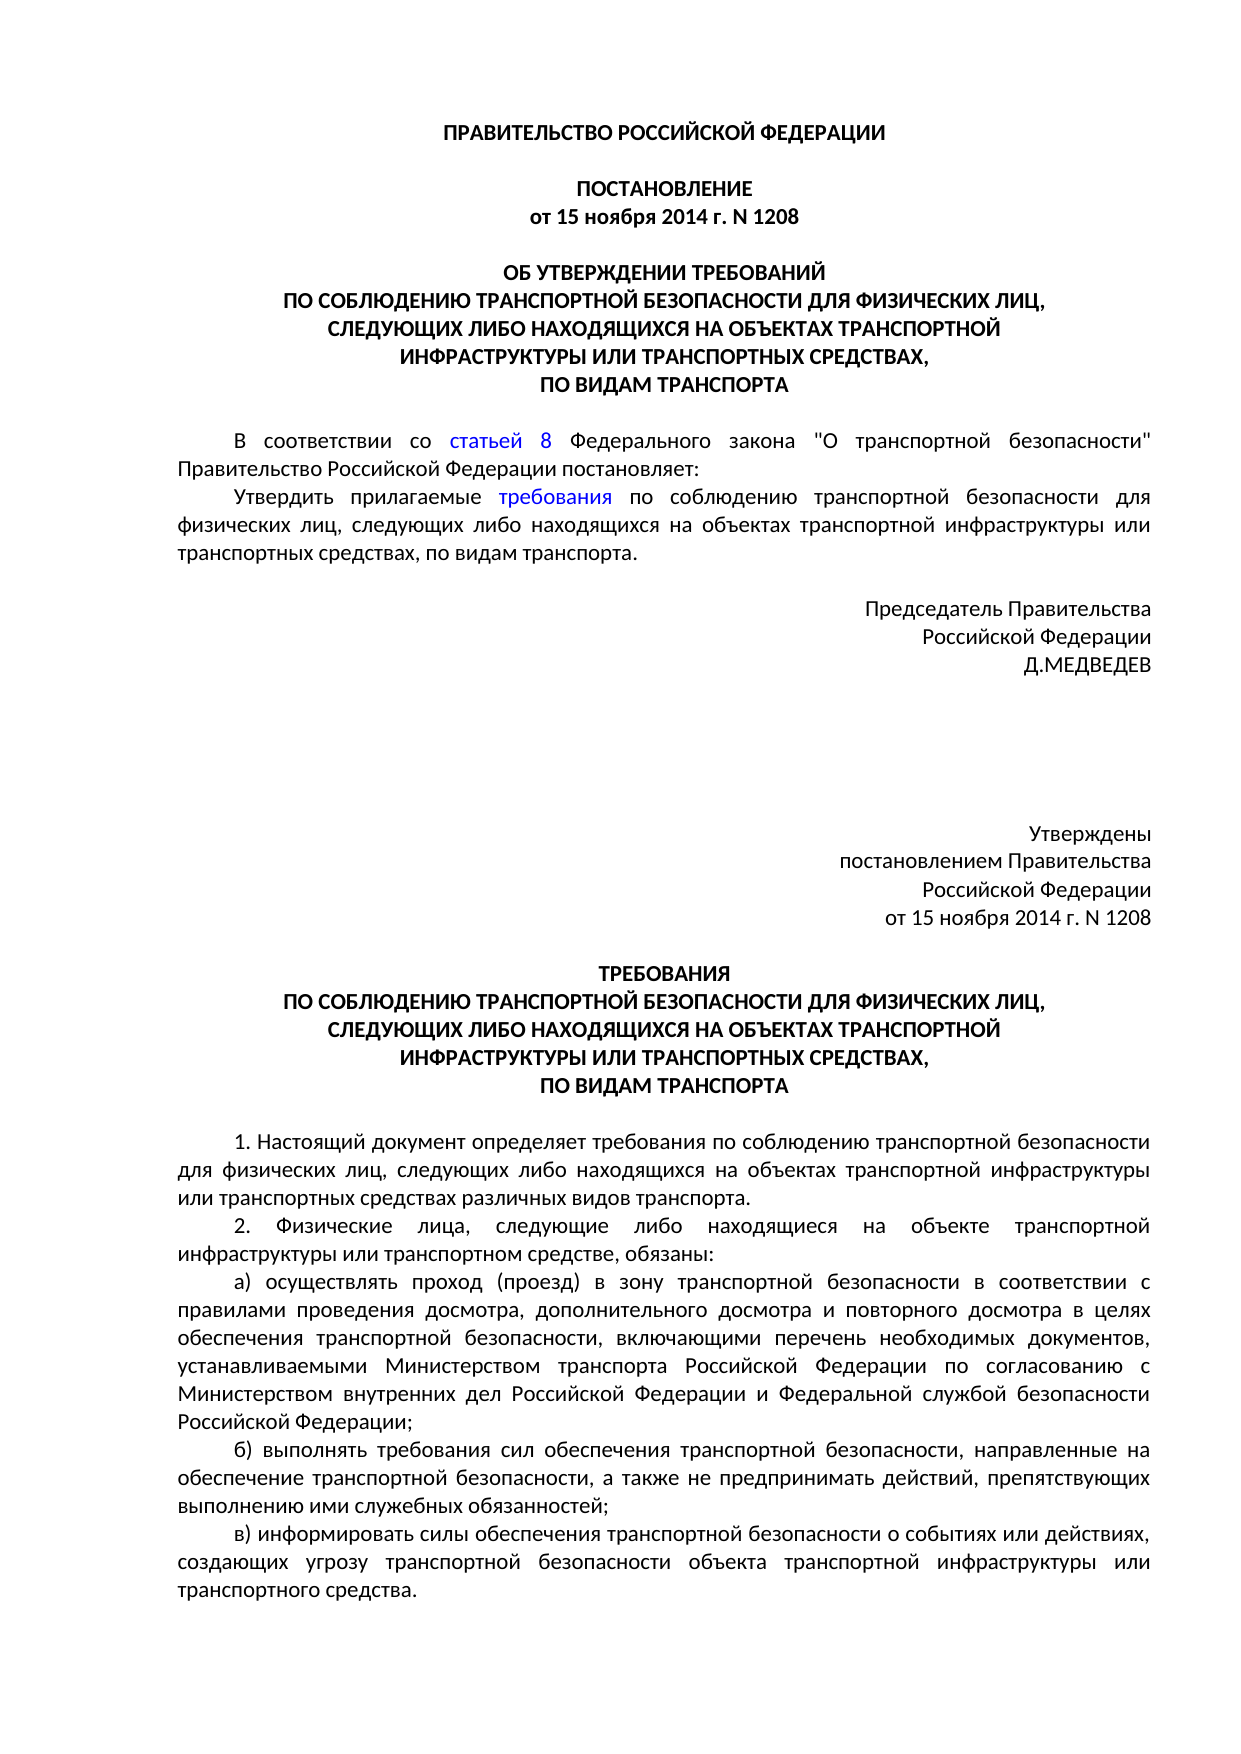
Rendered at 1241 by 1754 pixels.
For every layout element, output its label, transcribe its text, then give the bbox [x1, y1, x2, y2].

text ПОСТАНОВЛЕНИЕ [177, 174, 1152, 202]
text Российской Федерации [177, 622, 1152, 651]
text б) выполнять требования сил обеспечения транспортной безопасности, направленные на обеспечение транспортной безопасности, а также не предпринимать действий, препятствующих выполнению ими служебных обязанностей; [177, 1435, 1152, 1519]
text СЛЕДУЮЩИХ ЛИБО НАХОДЯЩИХСЯ НА ОБЪЕКТАХ ТРАНСПОРТНОЙ [177, 314, 1152, 342]
text Российской Федерации [177, 875, 1152, 903]
text ТРЕБОВАНИЯ [177, 959, 1152, 987]
text от 15 ноября 2014 г. N 1208 [177, 202, 1152, 230]
text Председатель Правительства [177, 594, 1152, 622]
text 2. Физические лица, следующие либо находящиеся на объекте транспортной инфраструктуры или транспортном средстве, обязаны: [177, 1211, 1152, 1267]
text Утвердить прилагаемые требования по соблюдению транспортной безопасности для физических лиц, следующих либо находящихся на объектах транспортной инфраструктуры или транспортных средствах, по видам транспорта. [177, 482, 1152, 566]
text Д.МЕДВЕДЕВ [177, 651, 1152, 678]
text ИНФРАСТРУКТУРЫ ИЛИ ТРАНСПОРТНЫХ СРЕДСТВАХ, [177, 342, 1152, 370]
text ПО ВИДАМ ТРАНСПОРТА [177, 370, 1152, 398]
text ПРАВИТЕЛЬСТВО РОССИЙСКОЙ ФЕДЕРАЦИИ [177, 118, 1152, 146]
text постановлением Правительства [177, 847, 1152, 875]
text а) осуществлять проход (проезд) в зону транспортной безопасности в соответствии с правилами проведения досмотра, дополнительного досмотра и повторного досмотра в целях обеспечения транспортной безопасности, включающими перечень необходимых документов, устанавливаемыми Министерством транспорта Российской Федерации по согласованию с Министерством внутренних дел Российской Федерации и Федеральной службой безопасности Российской Федерации; [177, 1267, 1152, 1435]
text 1. Настоящий документ определяет требования по соблюдению транспортной безопасности для физических лиц, следующих либо находящихся на объектах транспортной инфраструктуры или транспортных средствах различных видов транспорта. [177, 1127, 1152, 1211]
text ПО СОБЛЮДЕНИЮ ТРАНСПОРТНОЙ БЕЗОПАСНОСТИ ДЛЯ ФИЗИЧЕСКИХ ЛИЦ, [177, 987, 1152, 1015]
text от 15 ноября 2014 г. N 1208 [177, 903, 1152, 931]
text Утверждены [177, 819, 1152, 847]
text ОБ УТВЕРЖДЕНИИ ТРЕБОВАНИЙ [177, 258, 1152, 286]
text В соответствии со статьей 8 Федерального закона "О транспортной безопасности" Правительство Российской Федерации постановляет: [177, 426, 1152, 482]
text в) информировать силы обеспечения транспортной безопасности о событиях или действиях, создающих угрозу транспортной безопасности объекта транспортной инфраструктуры или транспортного средства. [177, 1519, 1152, 1603]
text ИНФРАСТРУКТУРЫ ИЛИ ТРАНСПОРТНЫХ СРЕДСТВАХ, [177, 1043, 1152, 1071]
text СЛЕДУЮЩИХ ЛИБО НАХОДЯЩИХСЯ НА ОБЪЕКТАХ ТРАНСПОРТНОЙ [177, 1015, 1152, 1043]
text ПО ВИДАМ ТРАНСПОРТА [177, 1071, 1152, 1099]
text ПО СОБЛЮДЕНИЮ ТРАНСПОРТНОЙ БЕЗОПАСНОСТИ ДЛЯ ФИЗИЧЕСКИХ ЛИЦ, [177, 286, 1152, 314]
